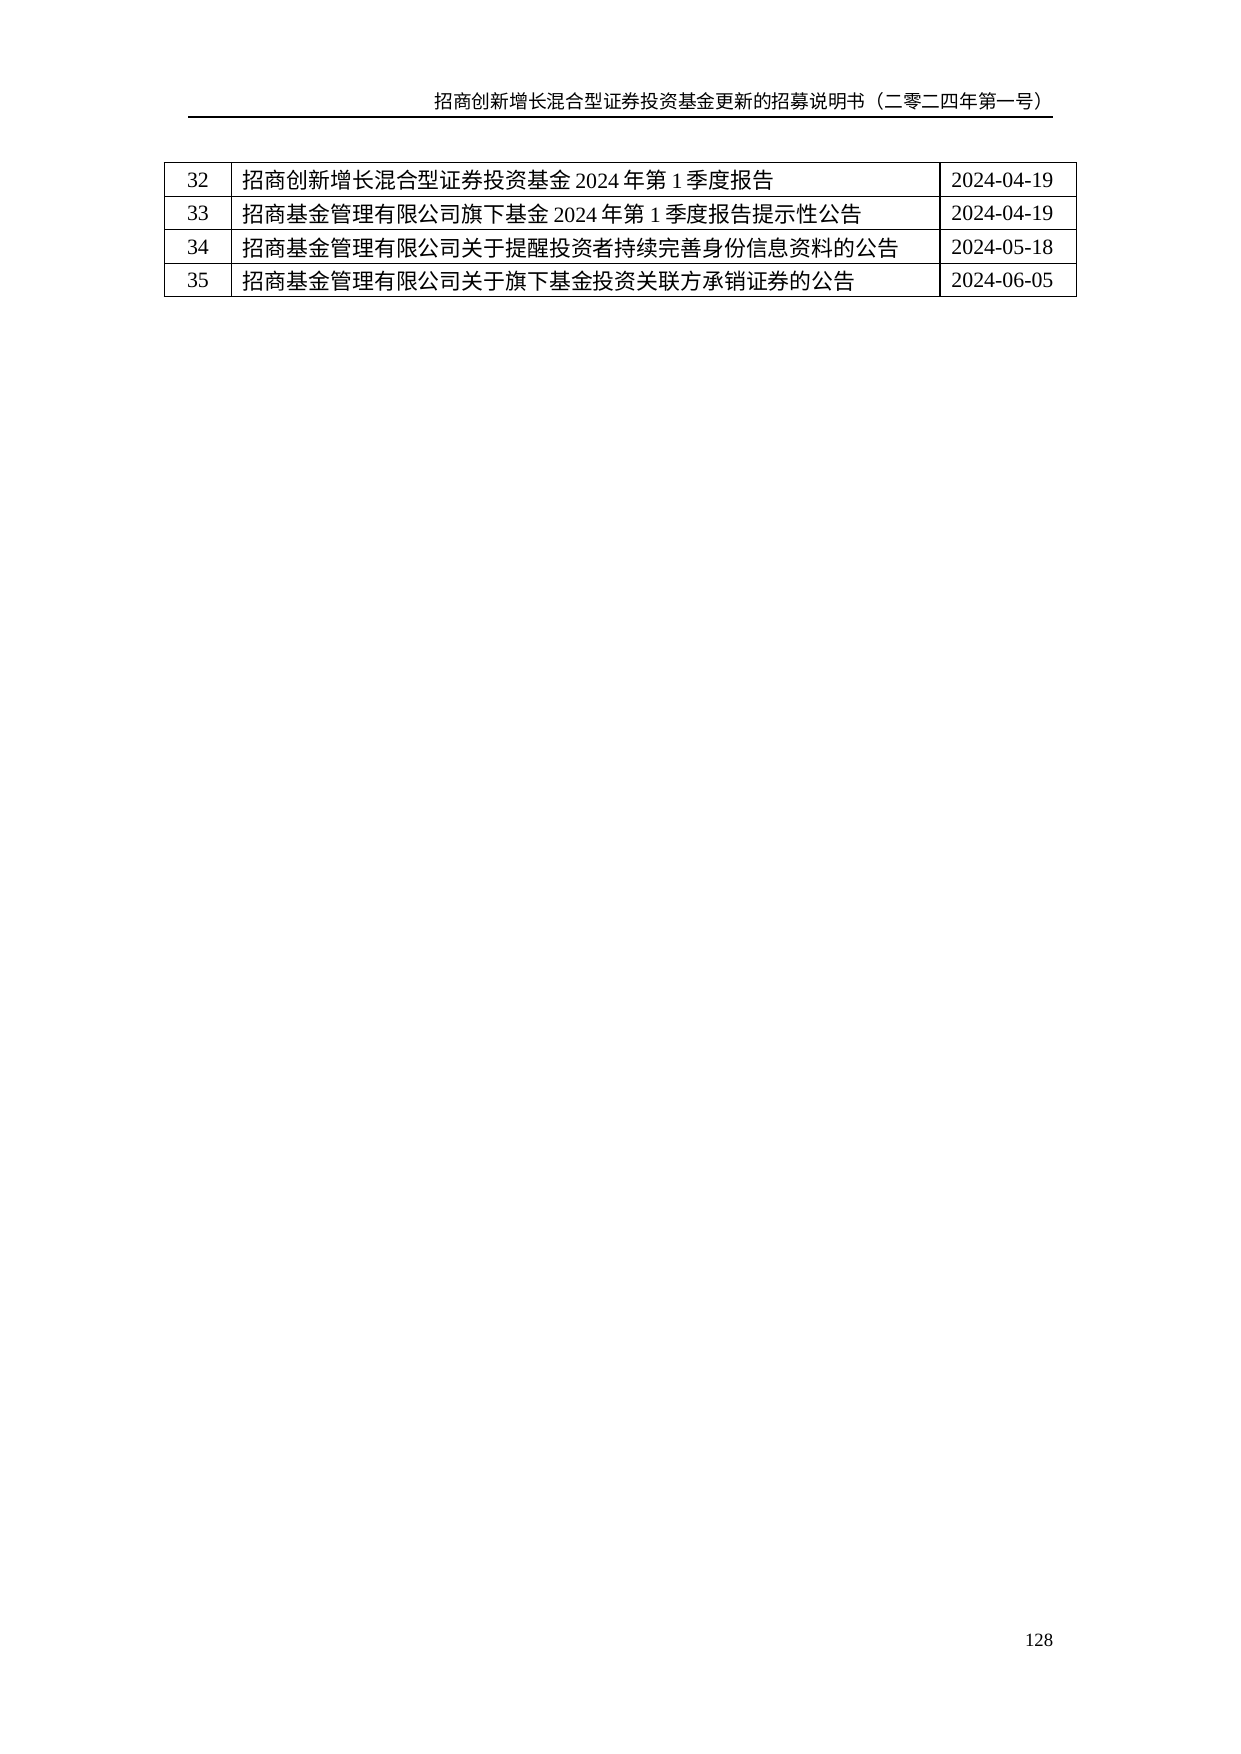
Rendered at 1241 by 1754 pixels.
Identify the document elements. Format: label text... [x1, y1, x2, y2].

table_cell 32 [165, 163, 231, 196]
table_cell 34 [165, 230, 231, 263]
table_cell 35 [165, 264, 231, 296]
table_cell 2024-05-18 [941, 230, 1076, 263]
table_cell 招商基金管理有限公司关于提醒投资者持续完善身份信息资料的公告 [232, 230, 939, 263]
table_cell 招商基金管理有限公司关于旗下基金投资关联方承销证券的公告 [232, 264, 939, 296]
table_cell 2024-04-19 [941, 163, 1076, 196]
table_cell 招商基金管理有限公司旗下基金2024年第1季度报告提示性公告 [232, 197, 939, 229]
table_cell 2024-04-19 [941, 197, 1076, 229]
table_cell 招商创新增长混合型证券投资基金2024年第1季度报告 [232, 163, 939, 196]
table_cell 33 [165, 197, 231, 229]
table_cell 2024-06-05 [941, 264, 1076, 296]
